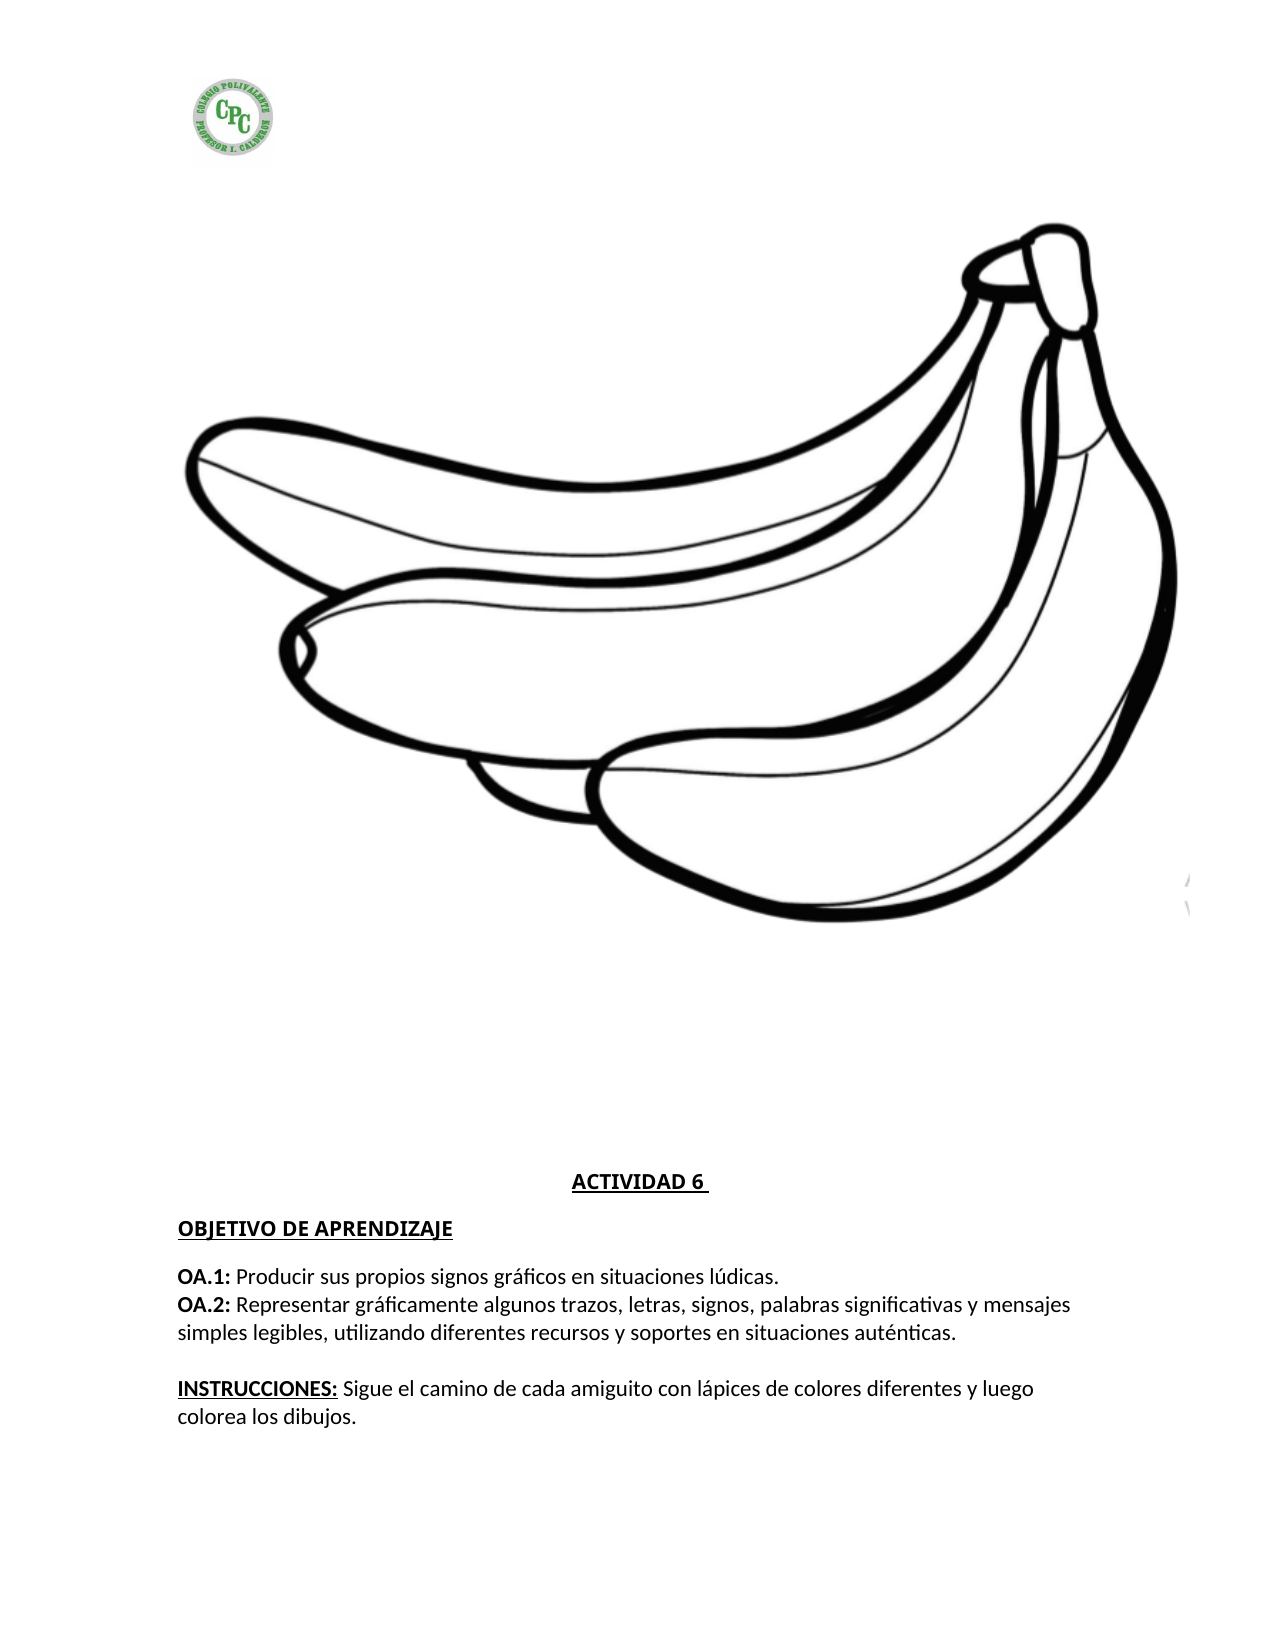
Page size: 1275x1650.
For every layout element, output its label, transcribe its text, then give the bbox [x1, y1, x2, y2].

text OBJETIVO DE APRENDIZAJE [177, 1214, 1098, 1243]
text INSTRUCCIONES: Sigue el camino de cada amiguito con lápices de colores diferentes y luego colorea los dibujos. [177, 1374, 1098, 1430]
picture [177, 180, 1190, 933]
picture [190, 77, 274, 157]
text OA.1: Producir sus propios signos gráficos en situaciones lúdicas. [177, 1262, 1098, 1290]
text ACTIVIDAD 6 [177, 1167, 1098, 1196]
text OA.2: Representar gráficamente algunos trazos, letras, signos, palabras significativas y mensajes simples legibles, utilizando diferentes recursos y soportes en situaciones auténticas. [177, 1290, 1098, 1346]
